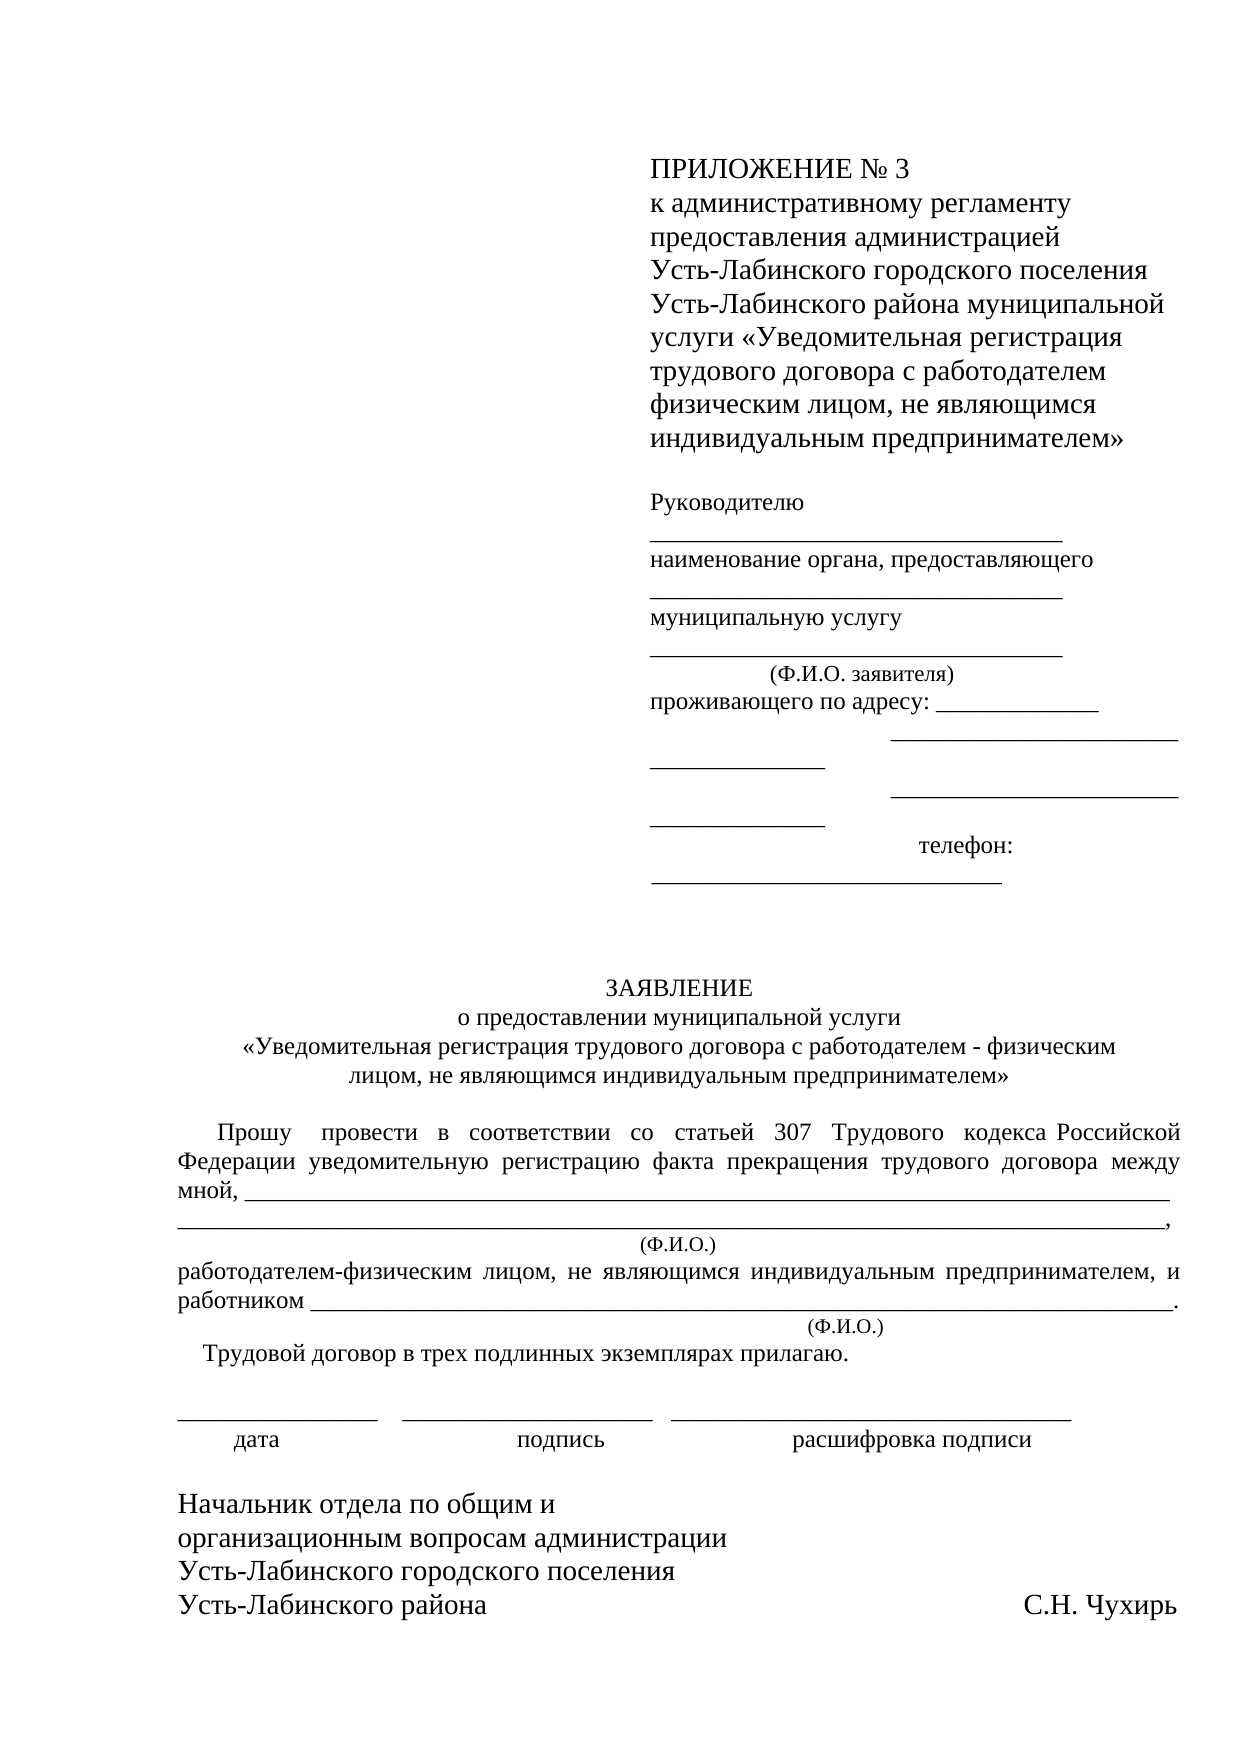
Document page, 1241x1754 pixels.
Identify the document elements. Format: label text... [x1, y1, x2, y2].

text ЗАЯВЛЕНИЕ [177, 973, 1181, 1002]
text физическим лицом, не являющимся [177, 386, 1181, 420]
text организационным вопросам администрации [177, 1520, 1181, 1553]
text _______________________________________________________________________________, [177, 1203, 1181, 1232]
text Усть-Лабинского городского поселения [177, 1553, 1181, 1587]
text _____________________________________ [650, 715, 1181, 772]
text (Ф.И.О. заявителя) [177, 659, 1181, 686]
text Усть-Лабинского района С.Н. Чухирь [177, 1587, 1181, 1621]
text наименование органа, предоставляющего [650, 544, 1181, 573]
text лицом, не являющимся индивидуальным предпринимателем» [177, 1060, 1181, 1088]
text _________________________________ [650, 516, 1181, 544]
text работодателем-физическим лицом, не являющимся индивидуальным предпринимателем, и работником _____________________________________________________________________. [177, 1256, 1181, 1314]
text (Ф.И.О.) [177, 1232, 1181, 1256]
text ПРИЛОЖЕНИЕ № 3 [177, 152, 1181, 185]
text о предоставлении муниципальной услуги [177, 1002, 1181, 1031]
text дата подпись расшифровка подписи [177, 1424, 1181, 1453]
text Усть-Лабинского района муниципальной [177, 286, 1181, 319]
text Усть-Лабинского городского поселения [177, 252, 1181, 286]
text телефон: ____________________________ [472, 830, 1181, 887]
text проживающего по адресу: _____________ [177, 686, 1181, 715]
text услуги «Уведомительная регистрация [177, 319, 1181, 353]
text Руководителю [650, 487, 1181, 516]
text ________________ ____________________ ________________________________ [177, 1395, 1181, 1424]
text (Ф.И.О.) [177, 1314, 1181, 1338]
text трудового договора с работодателем [177, 353, 1181, 386]
text Прошу провести в соответствии со статьей 307 Трудового кодекса Российской Федерации уведомительную регистрацию факта прекращения трудового договора между мной, __________________________________________________________________________ [177, 1117, 1181, 1203]
text _________________________________ [650, 631, 1181, 659]
text индивидуальным предпринимателем» [177, 420, 1181, 453]
text _________________________________ [650, 573, 1181, 602]
text муниципальную услугу [650, 602, 1181, 631]
text «Уведомительная регистрация трудового договора с работодателем - физическим [177, 1031, 1181, 1060]
text Трудовой договор в трех подлинных экземплярах прилагаю. [177, 1338, 1181, 1367]
text предоставления администрацией [177, 219, 1181, 252]
text к административному регламенту [177, 185, 1181, 219]
text _____________________________________ [650, 772, 1181, 830]
text Начальник отдела по общим и [177, 1486, 1181, 1520]
